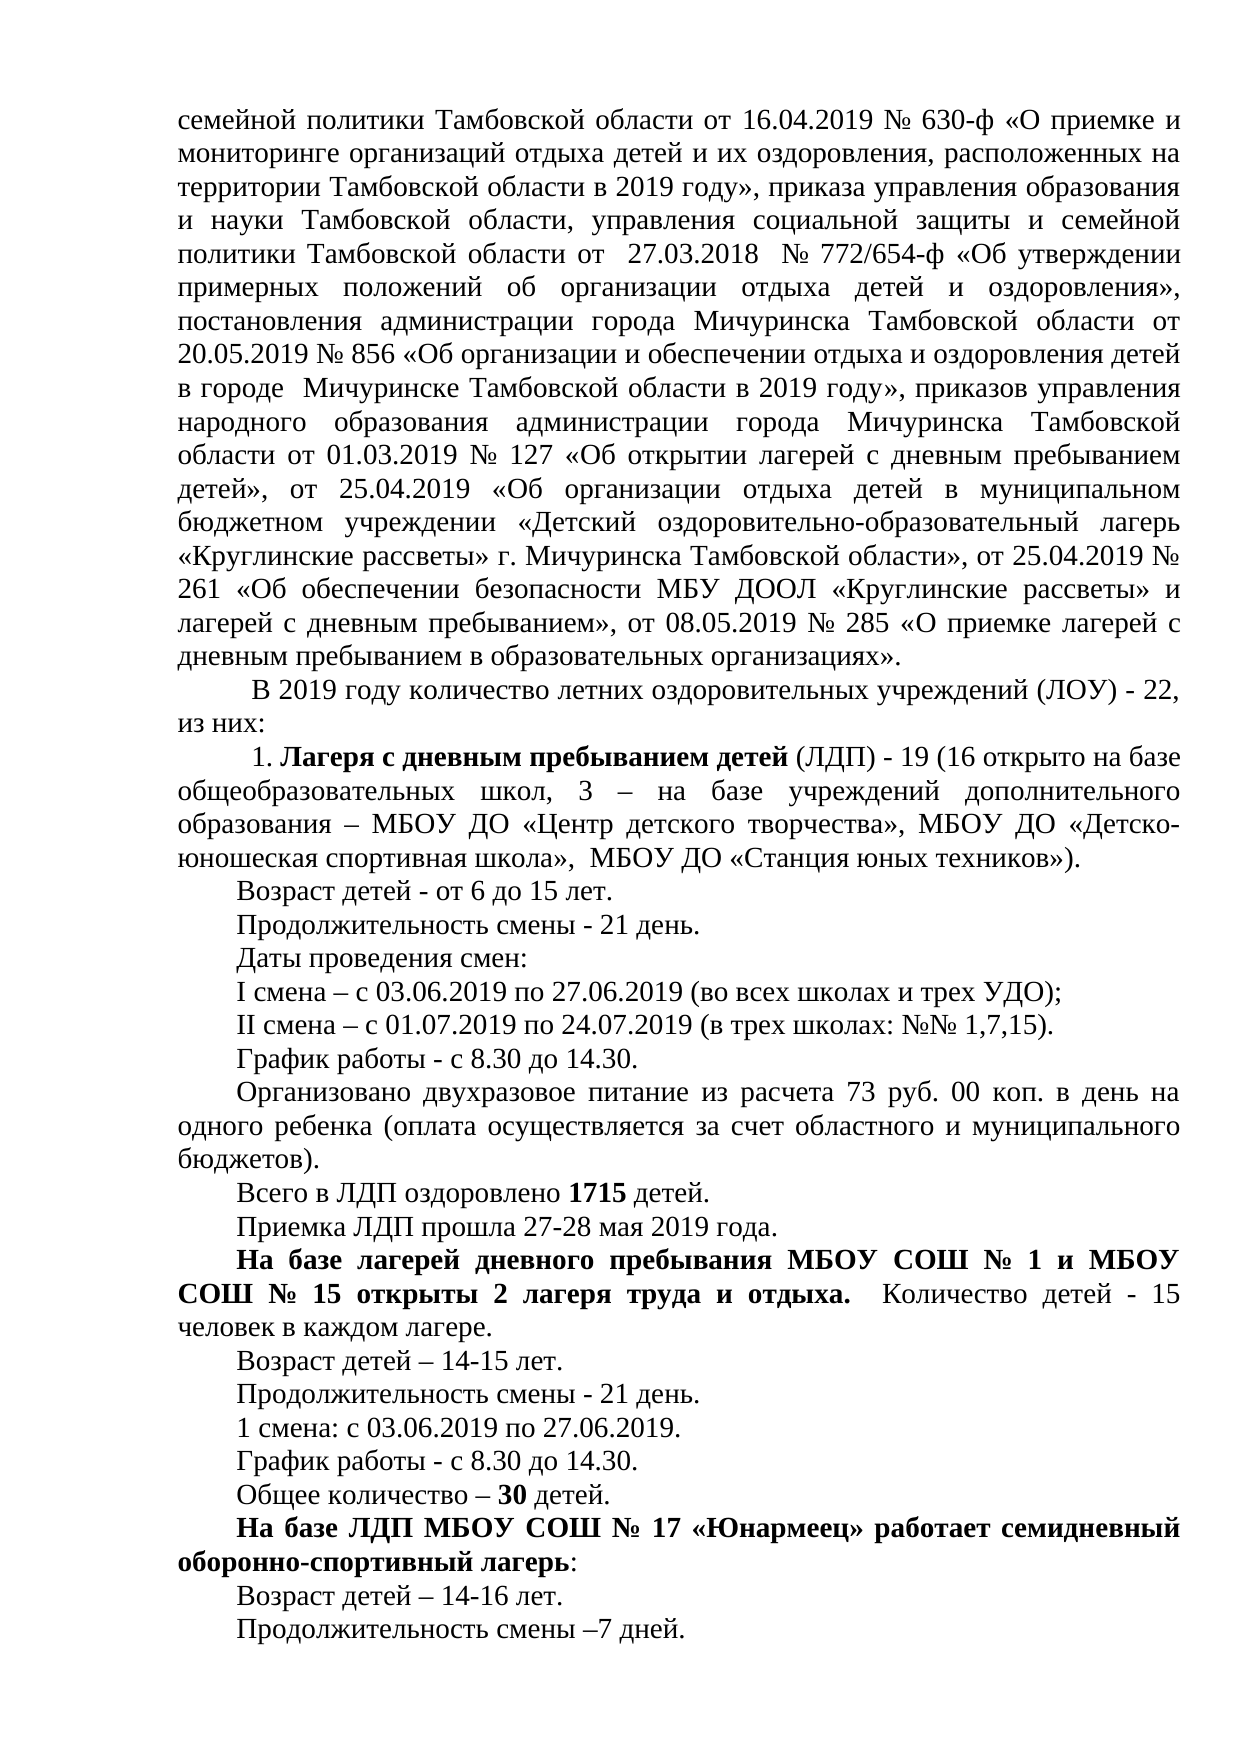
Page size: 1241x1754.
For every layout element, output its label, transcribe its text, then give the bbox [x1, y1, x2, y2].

text 1. Лагеря с дневным пребыванием детей (ЛДП) - 19 (16 открыто на базе общеобразовательных школ, 3 – на базе учреждений дополнительного образования – МБОУ ДО «Центр детского творчества», МБОУ ДО «Детско-юношеская спортивная школа», МБОУ ДО «Станция юных техников»). [177, 739, 1181, 873]
text Возраст детей – 14-16 лет. [177, 1578, 1181, 1611]
text Приемка ЛДП прошла 27-28 мая 2019 года. [177, 1209, 1181, 1242]
text II смена – с 01.07.2019 по 24.07.2019 (в трех школах: №№ 1,7,15). [177, 1007, 1181, 1041]
text Всего в ЛДП оздоровлено 1715 детей. [177, 1175, 1181, 1209]
text Продолжительность смены –7 дней. [177, 1611, 1181, 1645]
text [177, 102, 1181, 672]
text Общее количество – 30 детей. [177, 1477, 1181, 1511]
text На базе ЛДП МБОУ СОШ № 17 «Юнармеец» работает семидневный оборонно-спортивный лагерь: [177, 1511, 1181, 1578]
text График работы - с 8.30 до 14.30. [177, 1443, 1181, 1477]
text График работы - с 8.30 до 14.30. [177, 1041, 1181, 1074]
text Организовано двухразовое питание из расчета 73 руб. 00 коп. в день на одного ребенка (оплата осуществляется за счет областного и муниципального бюджетов). [177, 1074, 1181, 1175]
text В 2019 году количество летних оздоровительных учреждений (ЛОУ) - 22, из них: [177, 672, 1181, 739]
text Возраст детей - от 6 до 15 лет. [177, 873, 1181, 907]
text На базе лагерей дневного пребывания МБОУ СОШ № 1 и МБОУ СОШ № 15 открыты 2 лагеря труда и отдыха. Количество детей - 15 человек в каждом лагере. [177, 1242, 1181, 1343]
text Продолжительность смены - 21 день. [177, 1376, 1181, 1410]
text 1 смена: с 03.06.2019 по 27.06.2019. [177, 1410, 1181, 1443]
text Даты проведения смен: [177, 940, 1181, 974]
text I смена – с 03.06.2019 по 27.06.2019 (во всех школах и трех УДО); [177, 974, 1181, 1007]
text Продолжительность смены - 21 день. [177, 907, 1181, 940]
text Возраст детей – 14-15 лет. [177, 1343, 1181, 1376]
